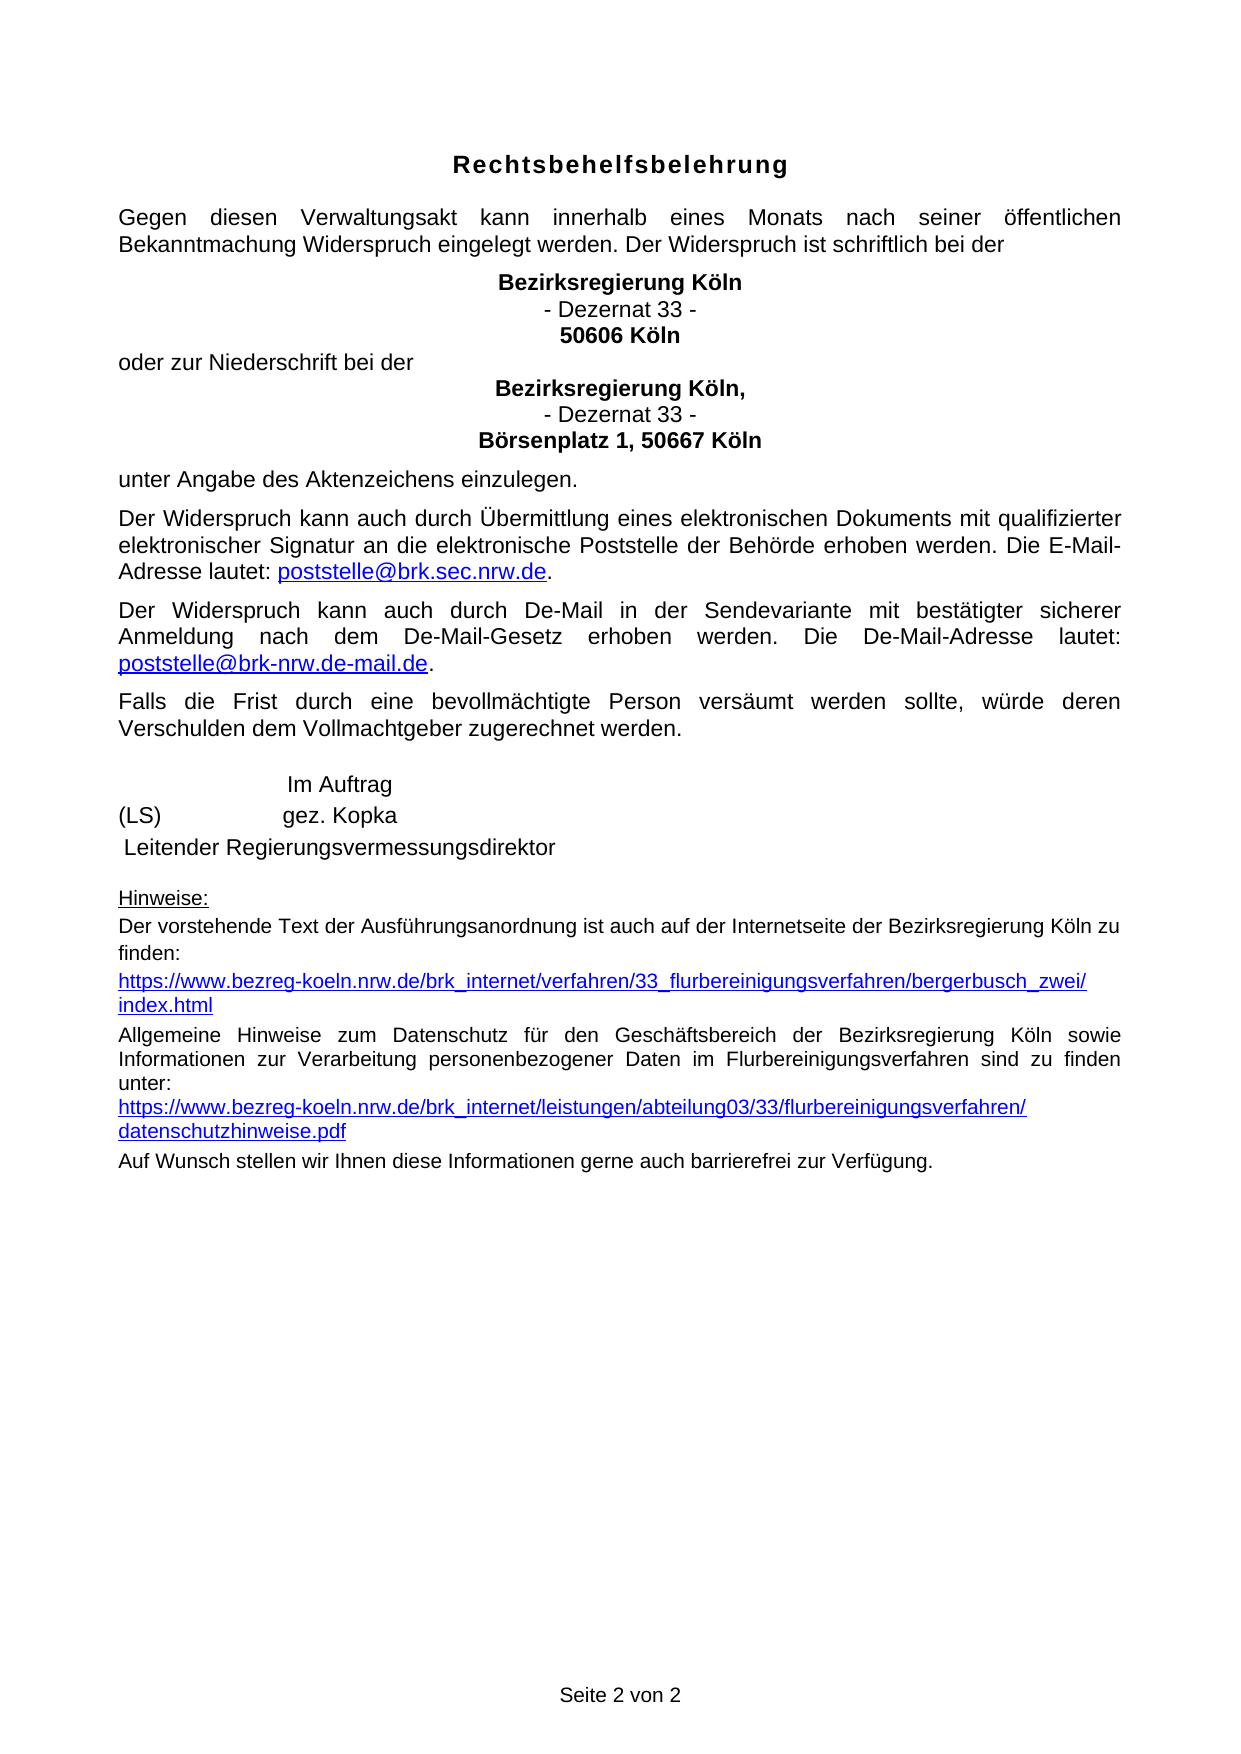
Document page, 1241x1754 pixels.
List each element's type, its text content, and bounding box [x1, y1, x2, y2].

text - Dezernat 33 - [118, 401, 1122, 427]
text https://www.bezreg-koeln.nrw.de/brk_internet/verfahren/33_flurbereinigungsverfahren/bergerbusch_zwei/index.html [118, 969, 1122, 1017]
text (LS) gez. Kopka [118, 799, 1122, 830]
text oder zur Niederschrift bei der [118, 348, 1122, 375]
text Bezirksregierung Köln [118, 269, 1122, 296]
text 50606 Köln [118, 322, 1122, 348]
text Der Widerspruch kann auch durch De-Mail in der Sendevariante mit bestätigter sicherer Anmeldung nach dem De-Mail-Gesetz erhoben werden. Die De-Mail-Adresse lautet: poststelle@brk-nrw.de-mail.de. [118, 597, 1122, 676]
text Leitender Regierungsvermessungsdirektor [118, 830, 1122, 861]
text Gegen diesen Verwaltungsakt kann innerhalb eines Monats nach seiner öffentlichen Bekanntmachung Widerspruch eingelegt werden. Der Widerspruch ist schriftlich bei der [118, 204, 1122, 257]
text Rechtsbehelfsbelehrung [118, 150, 1122, 179]
text Im Auftrag [118, 767, 1122, 799]
text Falls die Frist durch eine bevollmächtigte Person versäumt werden sollte, würde deren Verschulden dem Vollmachtgeber zugerechnet werden. [118, 688, 1122, 741]
text Der Widerspruch kann auch durch Übermittlung eines elektronischen Dokuments mit qualifizierter elektronischer Signatur an die elektronische Poststelle der Behörde erhoben werden. Die E-Mail-Adresse lautet: poststelle@brk.sec.nrw.de. [118, 505, 1122, 584]
text Allgemeine Hinweise zum Datenschutz für den Geschäftsbereich der Bezirksregierung Köln sowie Informationen zur Verarbeitung personenbezogener Daten im Flurbereinigungsverfahren sind zu finden unter: [118, 1023, 1122, 1095]
text Hinweise: [118, 886, 1122, 910]
text unter Angabe des Aktenzeichens einzulegen. [118, 466, 1122, 493]
text Börsenplatz 1, 50667 Köln [118, 427, 1122, 454]
text - Dezernat 33 - [118, 296, 1122, 322]
text Auf Wunsch stellen wir Ihnen diese Informationen gerne auch barrierefrei zur Verfügung. [118, 1149, 1122, 1173]
text Bezirksregierung Köln, [118, 375, 1122, 401]
text Der vorstehende Text der Ausführungsanordnung ist auch auf der Internetseite der Bezirksregierung Köln zu finden: [118, 914, 1122, 965]
text https://www.bezreg-koeln.nrw.de/brk_internet/leistungen/abteilung03/33/flurbereinigungsverfahren/datenschutzhinweise.pdf [118, 1095, 1122, 1143]
